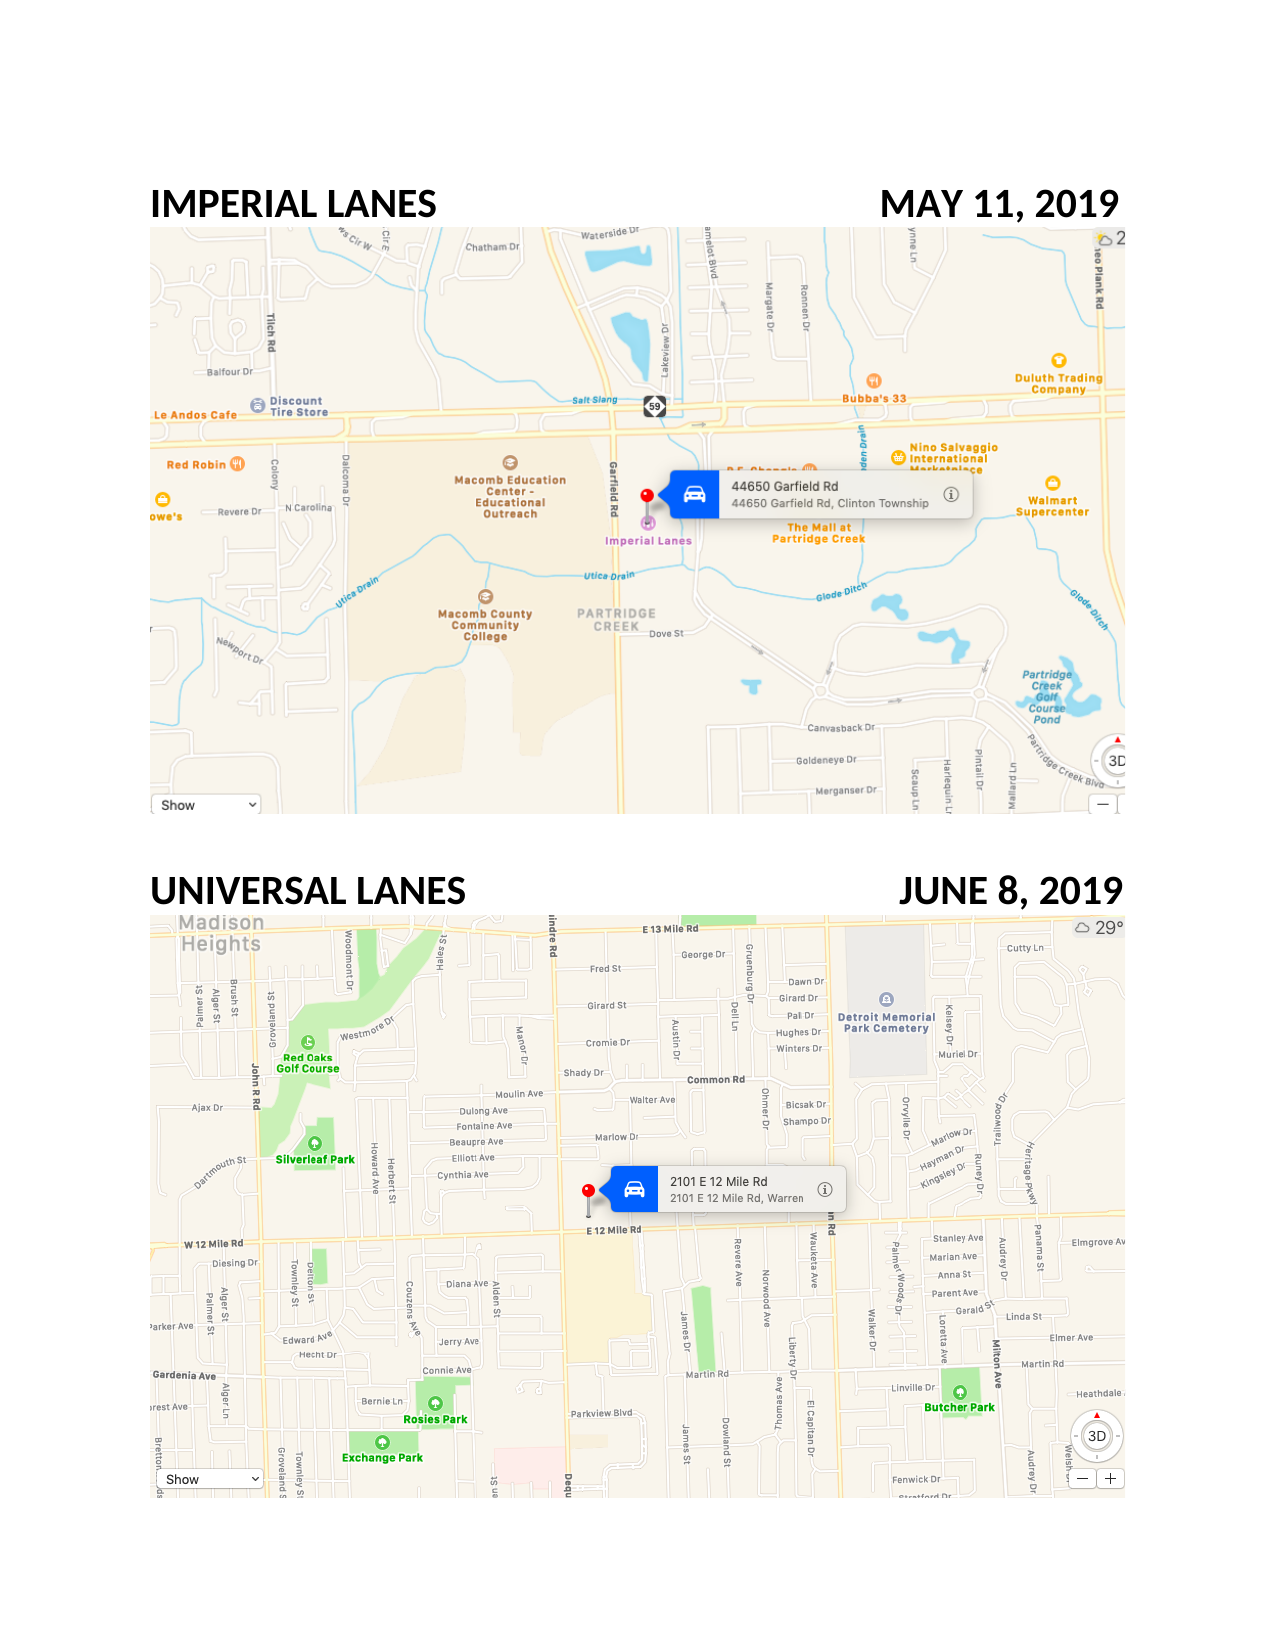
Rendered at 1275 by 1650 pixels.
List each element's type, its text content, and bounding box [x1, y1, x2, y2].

text IMPERIAL LANES MAY 11, 2019 [150, 177, 1125, 227]
picture [150, 227, 1125, 814]
text UNIVERSAL LANES JUNE 8, 2019 [150, 864, 1125, 915]
picture [150, 915, 1125, 1498]
